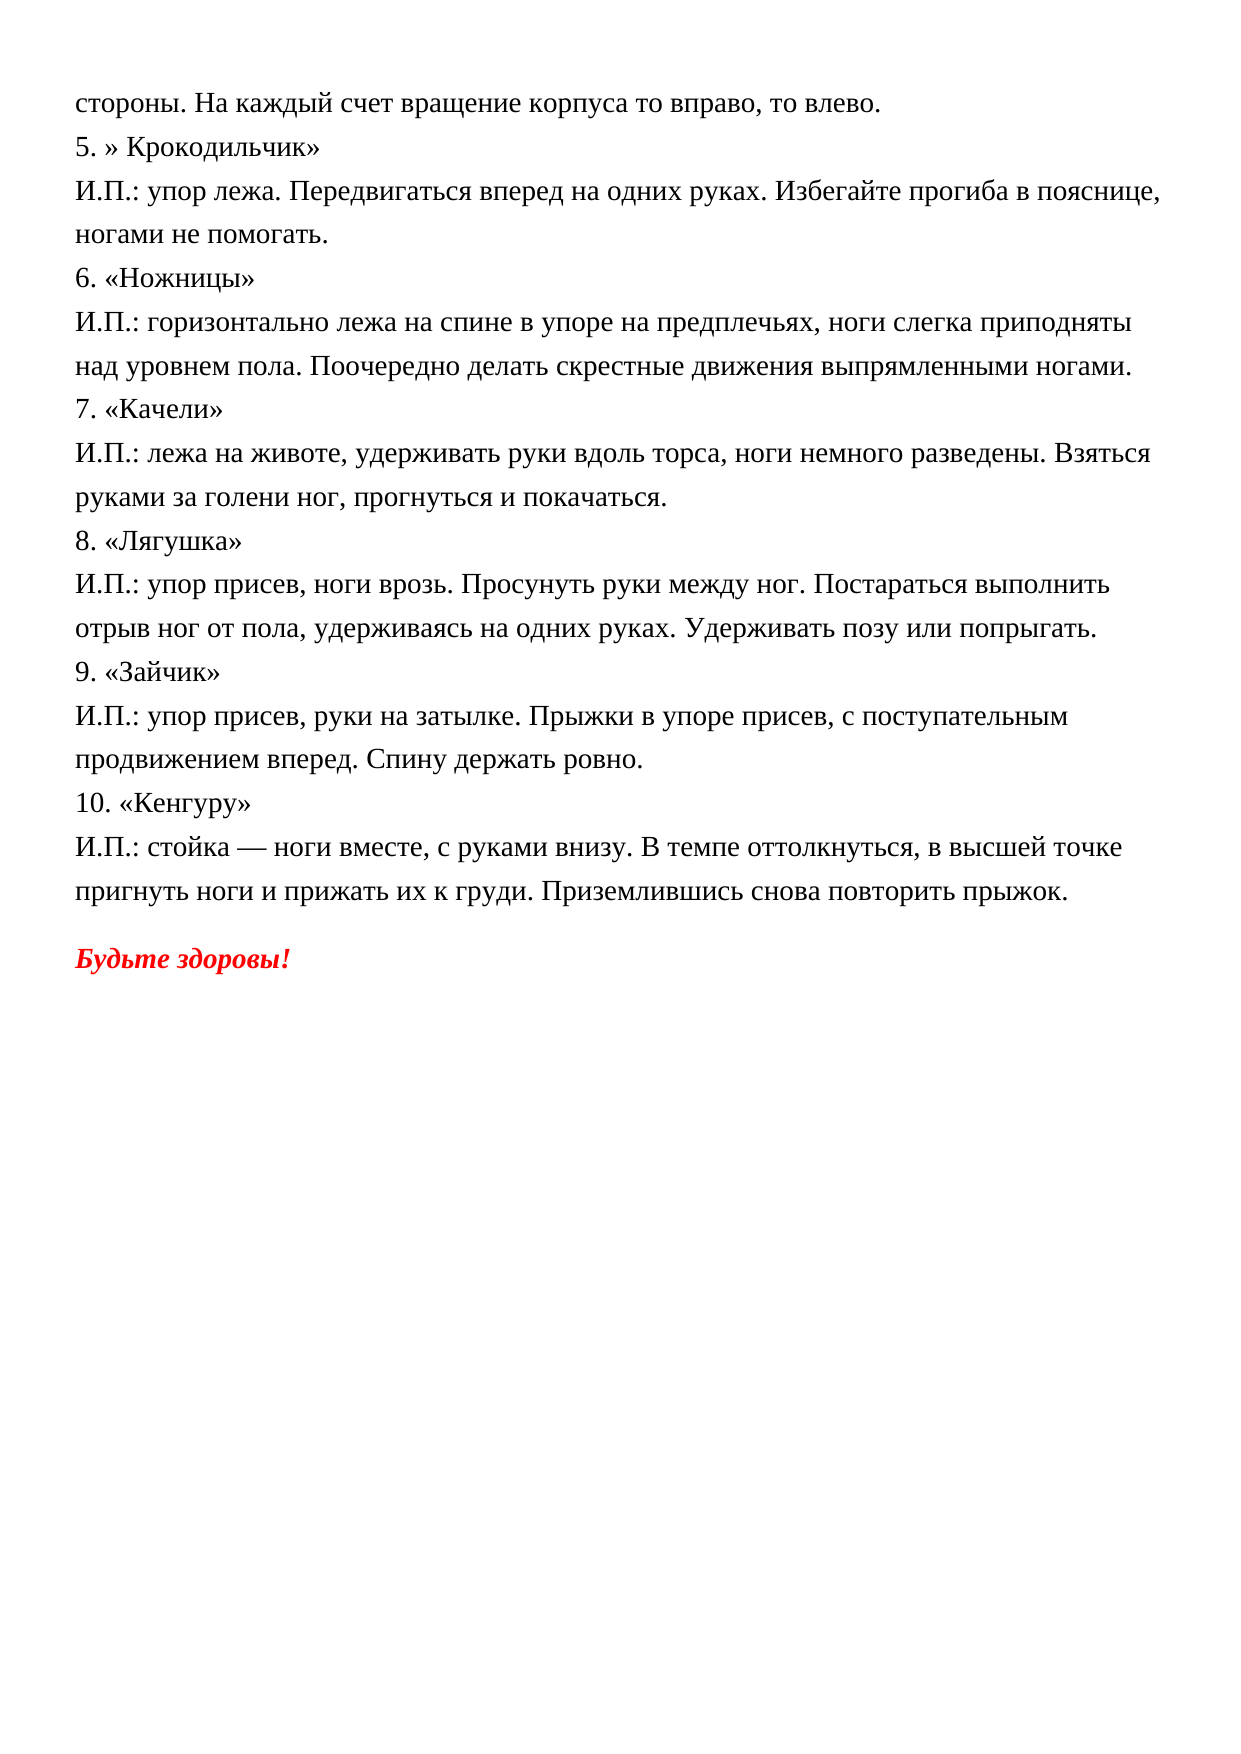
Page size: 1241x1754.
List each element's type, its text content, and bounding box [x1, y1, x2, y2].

text Будьте здоровы! [75, 931, 1165, 975]
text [75, 75, 1165, 906]
